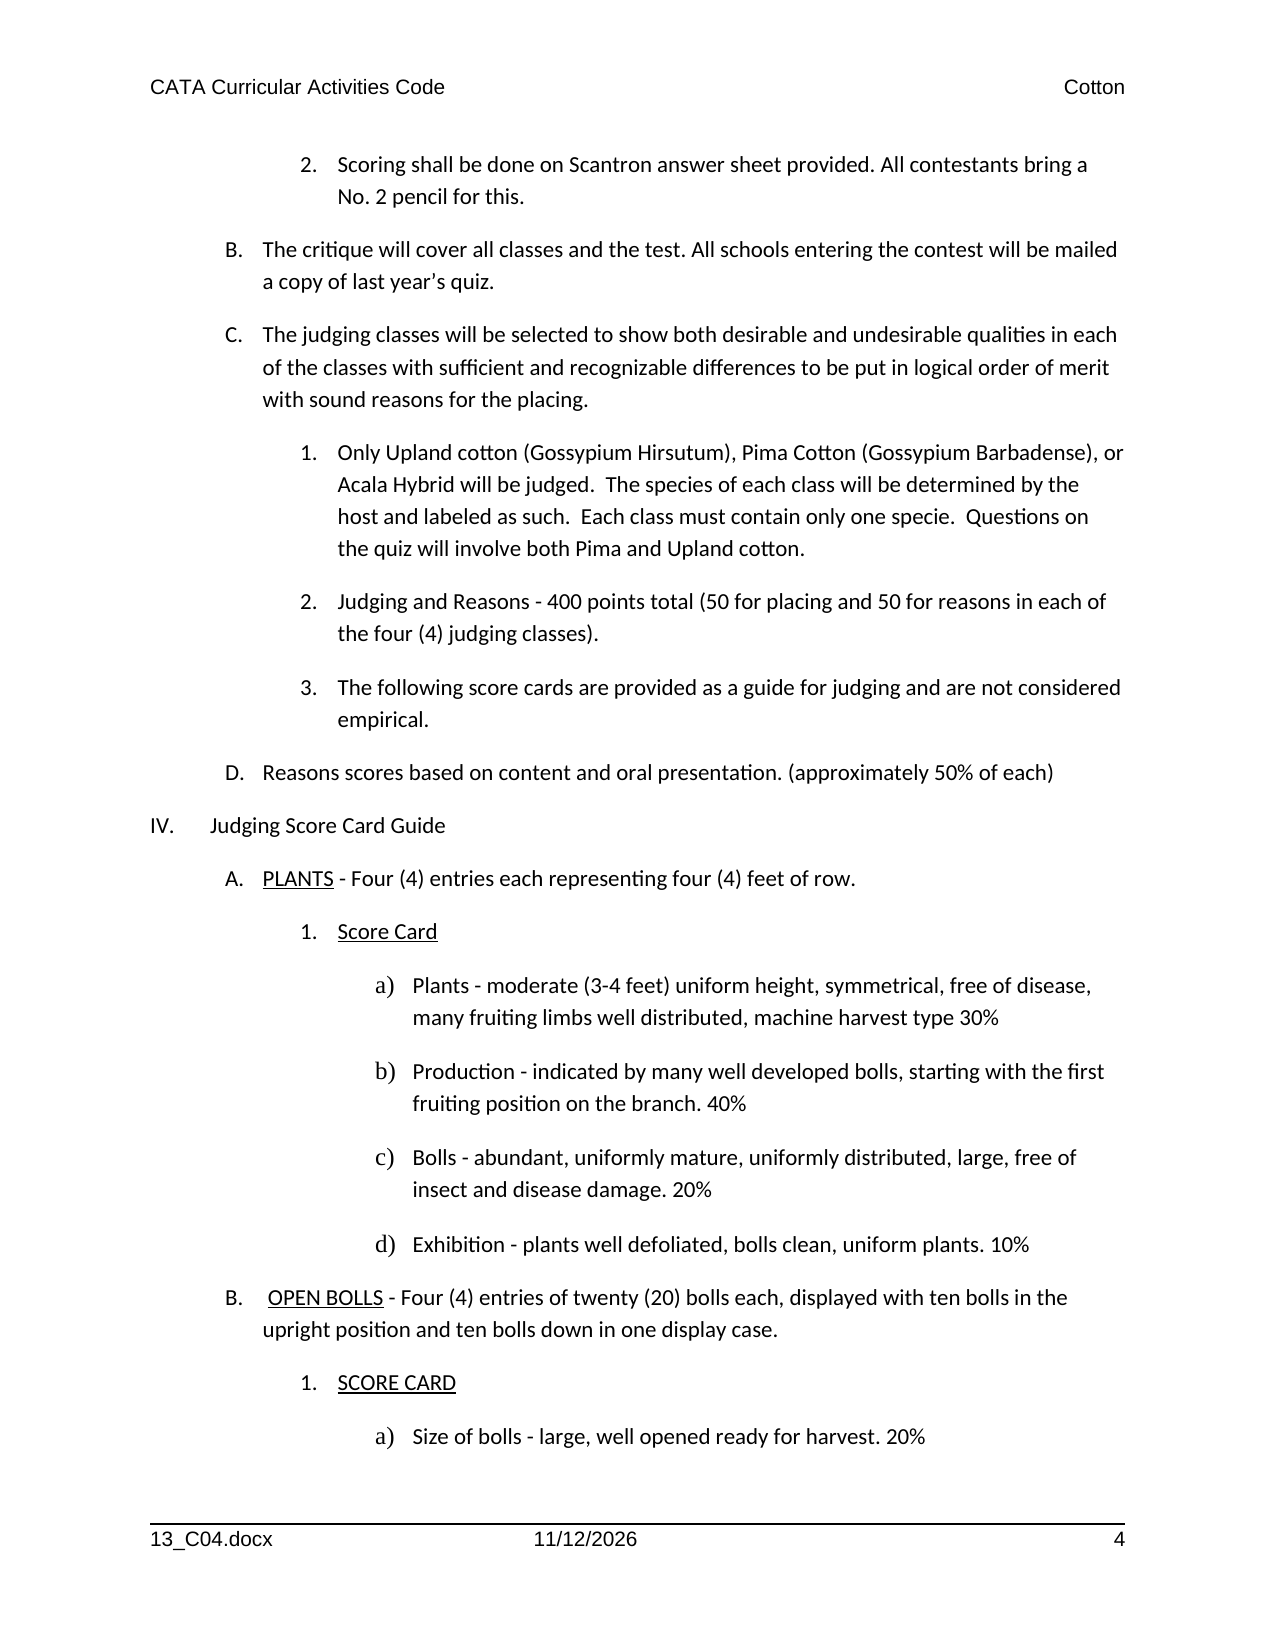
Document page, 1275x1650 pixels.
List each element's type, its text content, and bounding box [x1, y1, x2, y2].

list Reasons scores based on content and oral presentation. (approximately 50% of each) [225, 758, 1125, 786]
list PLANTS - Four (4) entries each representing four (4) feet of row. [225, 864, 1125, 892]
list The following score cards are provided as a guide for judging and are not considered empirical. [300, 673, 1125, 733]
list SCORE CARD [300, 1368, 1125, 1396]
list Bolls - abundant, uniformly mature, uniformly distributed, large, free of insect and disease damage. 20% [375, 1142, 1125, 1204]
list The critique will cover all classes and the test. All schools entering the contest will be mailed a copy of last year’s quiz. [225, 235, 1125, 295]
text Judging Score Card Guide [150, 811, 1125, 839]
list Size of bolls - large, well opened ready for harvest. 20% [375, 1421, 1125, 1450]
list The judging classes will be selected to show both desirable and undesirable qualities in each of the classes with sufficient and recognizable differences to be put in logical order of merit with sound reasons for the placing. [225, 320, 1125, 413]
list Plants - moderate (3-4 feet) uniform height, symmetrical, free of disease, many fruiting limbs well distributed, machine harvest type 30% [375, 970, 1125, 1031]
list Scoring shall be done on Scantron answer sheet provided. All contestants bring a No. 2 pencil for this. [300, 150, 1125, 210]
list Score Card [300, 917, 1125, 945]
list Exhibition - plants well defoliated, bolls clean, uniform plants. 10% [375, 1229, 1125, 1258]
list Only Upland cotton (Gossypium Hirsutum), Pima Cotton (Gossypium Barbadense), or Acala Hybrid will be judged. The species of each class will be determined by the host and labeled as such. Each class must contain only one specie. Questions on the quiz will involve both Pima and Upland cotton. [300, 438, 1125, 562]
list Judging and Reasons - 400 points total (50 for placing and 50 for reasons in each of the four (4) judging classes). [300, 587, 1125, 648]
list Production - indicated by many well developed bolls, starting with the first fruiting position on the branch. 40% [375, 1056, 1125, 1117]
list OPEN BOLLS - Four (4) entries of twenty (20) bolls each, displayed with ten bolls in the upright position and ten bolls down in one display case. [225, 1283, 1125, 1343]
